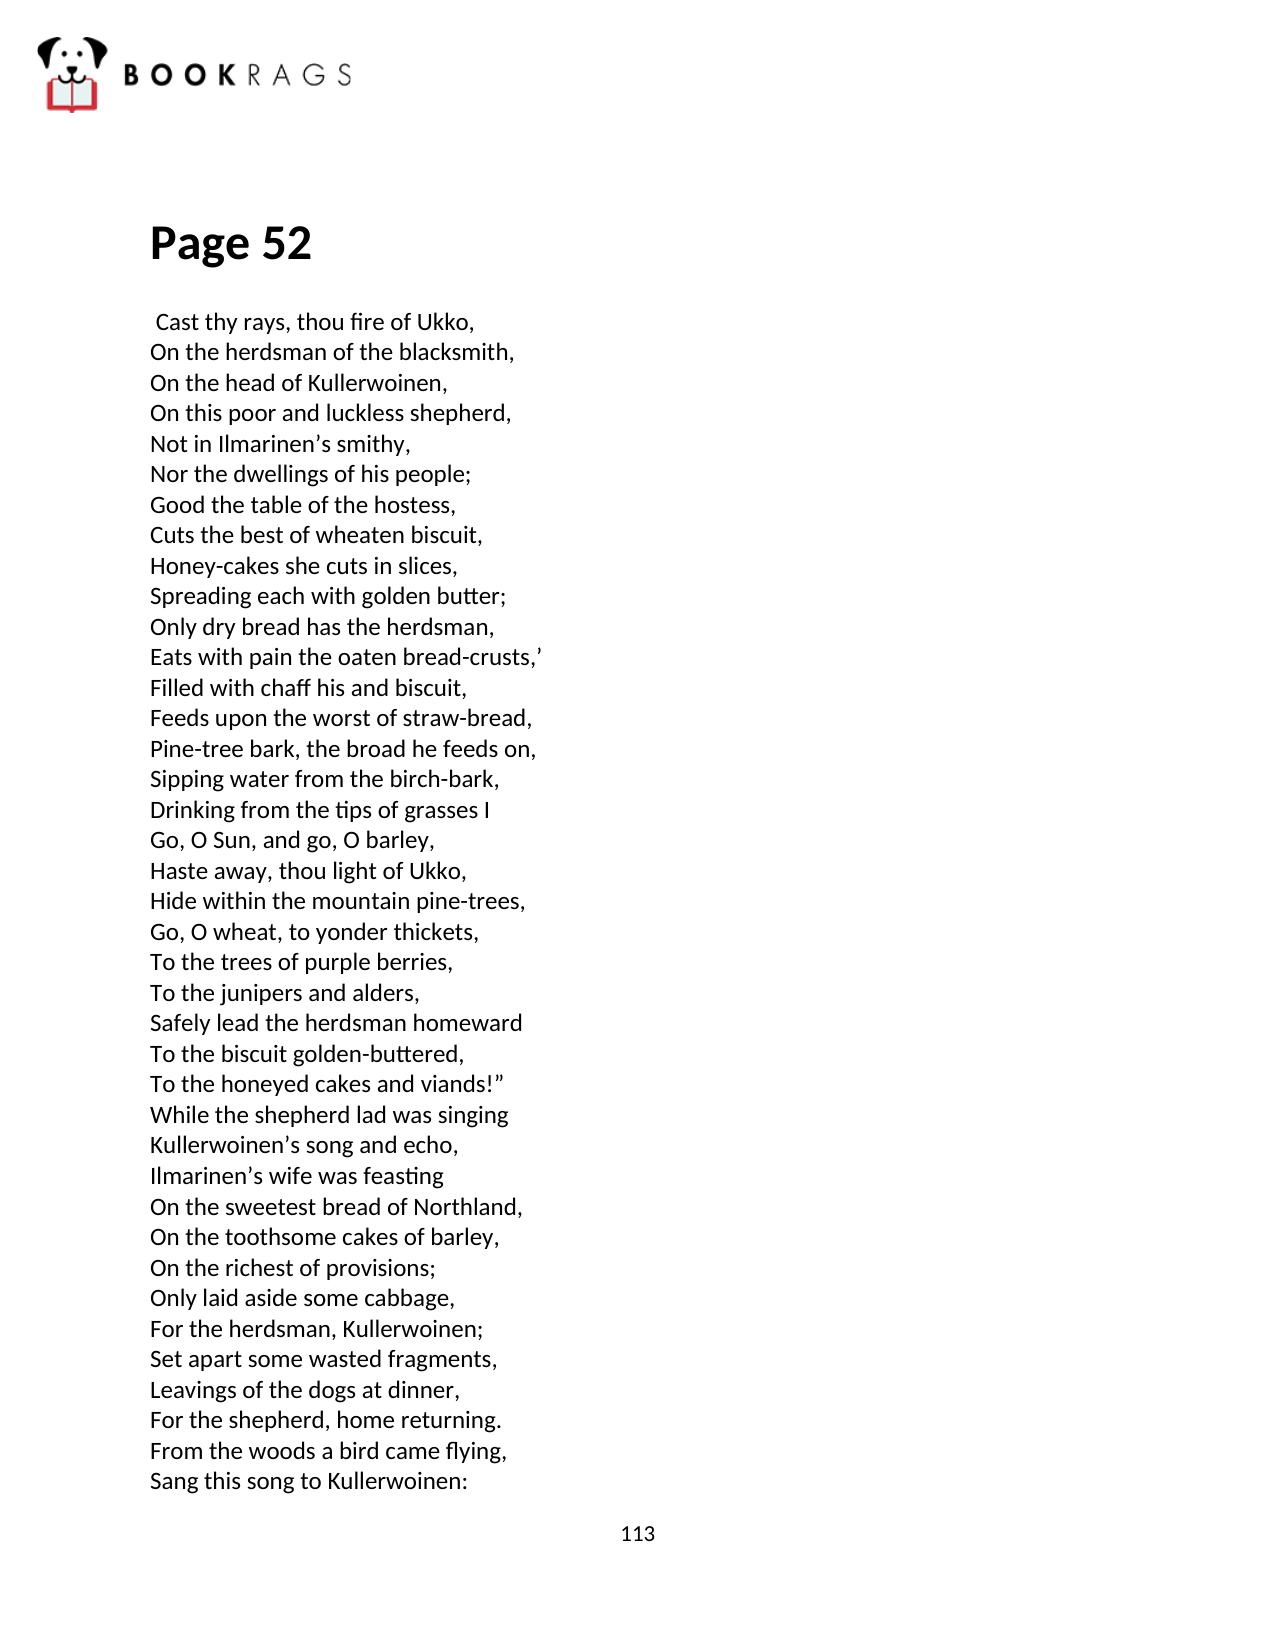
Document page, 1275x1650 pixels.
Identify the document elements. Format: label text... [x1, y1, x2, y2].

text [150, 306, 1125, 1496]
picture [37, 37, 351, 113]
text Page 52 [150, 150, 1125, 272]
